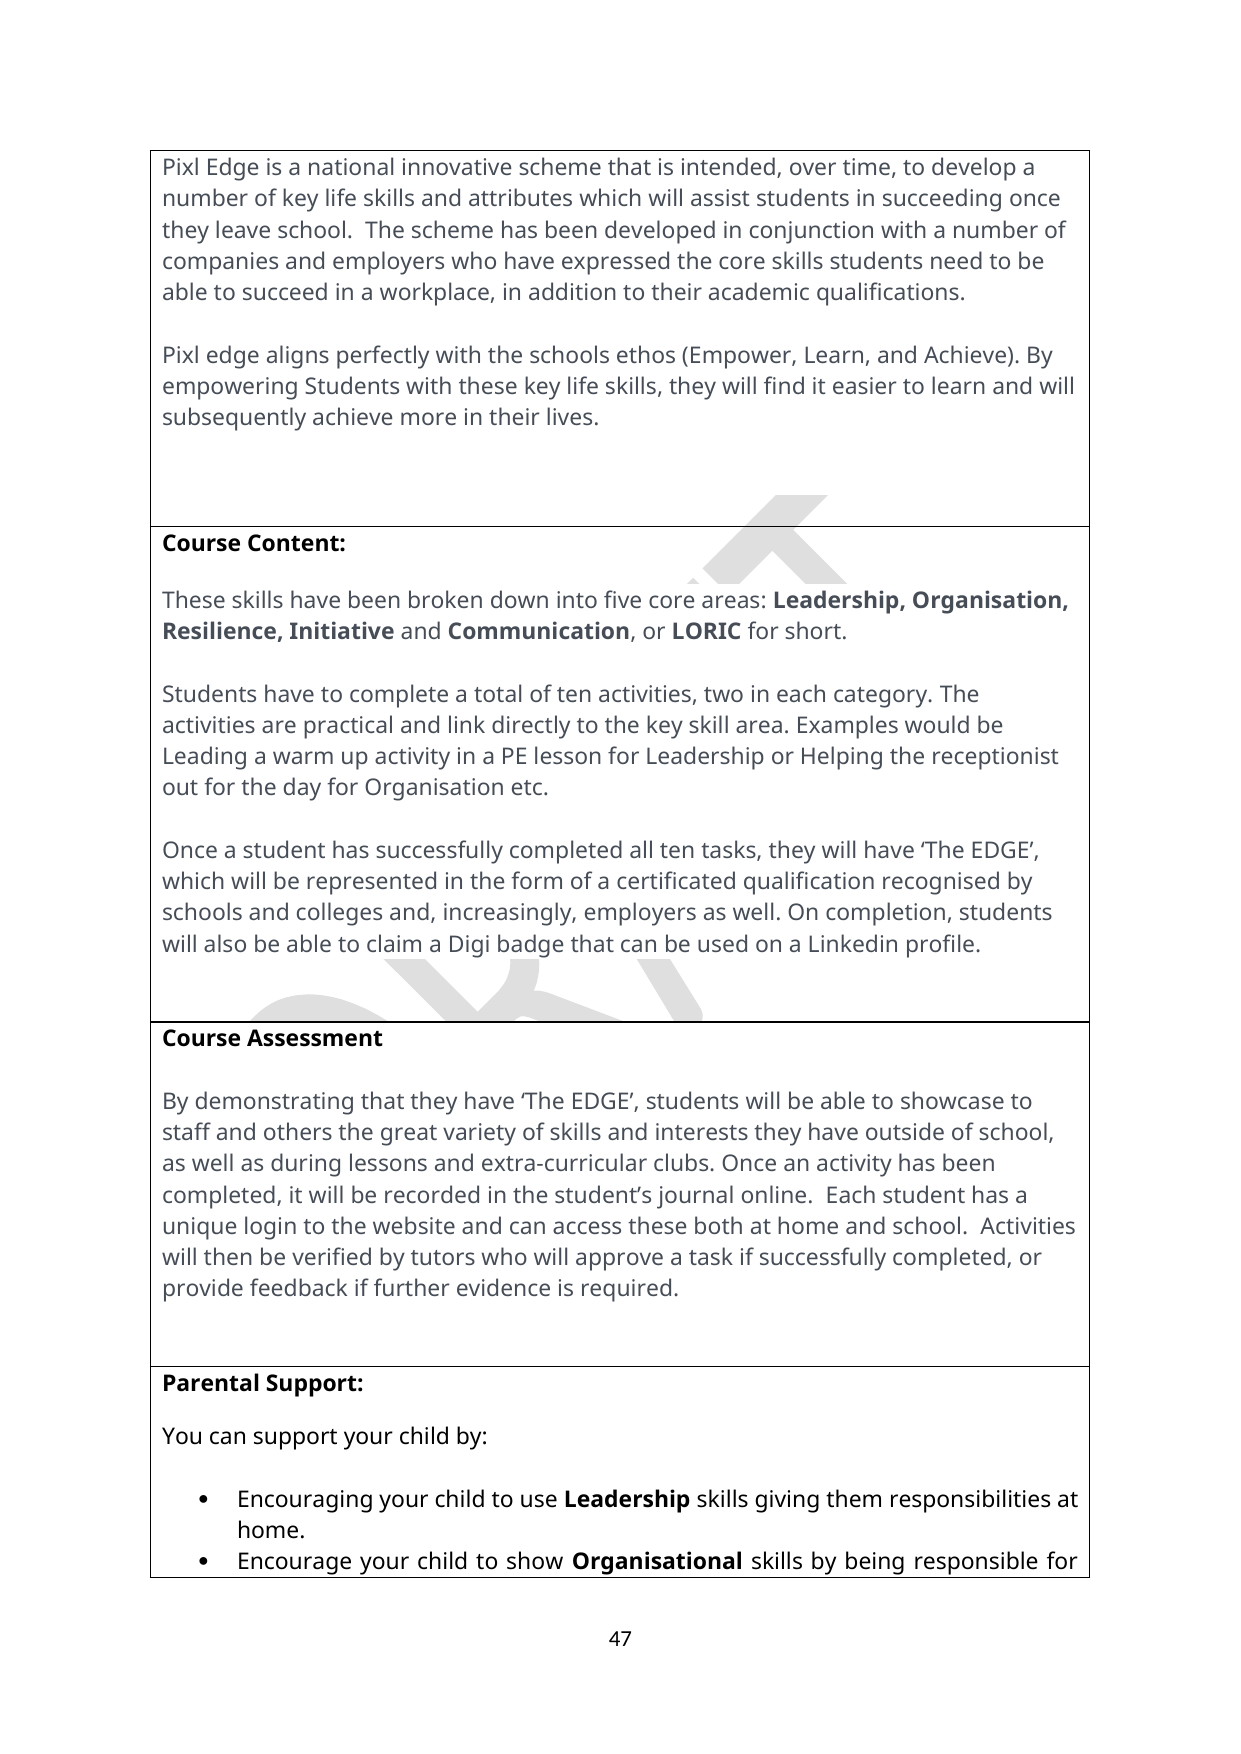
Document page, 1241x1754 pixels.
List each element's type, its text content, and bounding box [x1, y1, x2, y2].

table_cell Course Assessment By demonstrating that they have ‘The EDGE’, students will be able to showcase to staff and others the great variety of skills and interests they have outside of school, as well as during lessons and extra-curricular clubs. Once an activity has been completed, it will be recorded in the student’s journal online. Each student has a unique login to the website and can access these both at home and school. Activities will then be verified by tutors who will approve a task if successfully completed, or provide feedback if further evidence is required. [151, 1023, 1089, 1366]
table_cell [151, 1367, 1089, 1577]
table_cell Course Content: These skills have been broken down into five core areas: Leadership, Organisation, Resilience, Initiative and Communication, or LORIC for short. Students have to complete a total of ten activities, two in each category. The activities are practical and link directly to the key skill area. Examples would be Leading a warm up activity in a PE lesson for Leadership or Helping the receptionist out for the day for Organisation etc. Once a student has successfully completed all ten tasks, they will have ‘The EDGE’, which will be represented in the form of a certificated qualification recognised by schools and colleges and, increasingly, employers as well. On completion, students will also be able to claim a Digi badge that can be used on a Linkedin profile. [151, 527, 1089, 1021]
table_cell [151, 151, 1089, 526]
